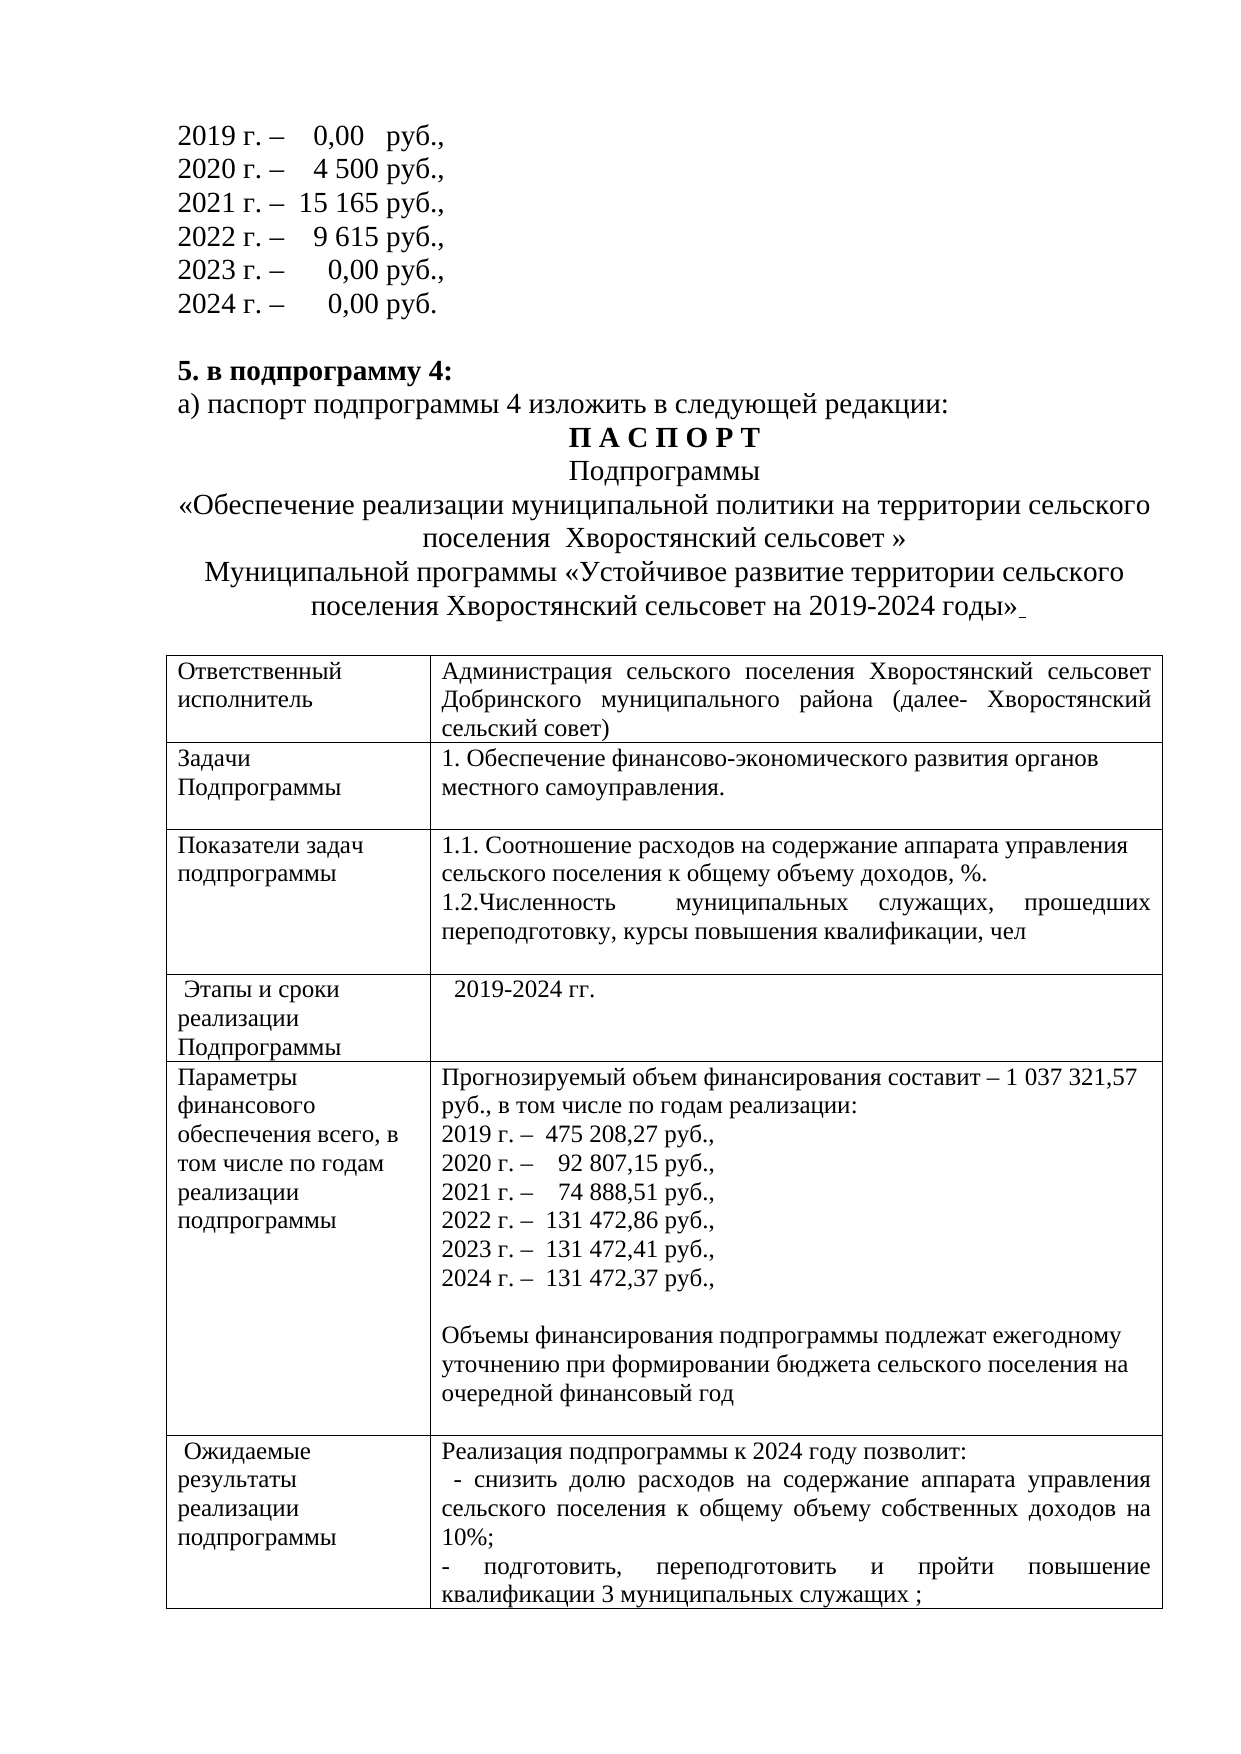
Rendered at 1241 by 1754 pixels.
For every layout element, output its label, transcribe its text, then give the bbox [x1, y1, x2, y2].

text П А С П О Р Т [177, 420, 1152, 453]
table_cell 2019-2024 гг. [431, 975, 1162, 1061]
text 5. в подпрограмму 4: [177, 353, 1152, 386]
text а) паспорт подпрограммы 4 изложить в следующей редакции: [177, 386, 1152, 420]
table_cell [431, 1436, 1162, 1608]
table_header Ответственный исполнитель [167, 656, 430, 742]
text Муниципальной программы «Устойчивое развитие территории сельского поселения Хворостянский сельсовет на 2019-2024 годы» [177, 554, 1152, 621]
table_cell 1. Обеспечение финансово-экономического развития органов местного самоуправления. [431, 743, 1162, 829]
text 2024 г. – 0,00 руб. [177, 286, 1152, 319]
text «Обеспечение реализации муниципальной политики на территории сельского поселения Хворостянский сельсовет » [177, 487, 1152, 554]
table_cell Показатели задач подпрограммы [167, 830, 430, 973]
table_cell 1.1. Соотношение расходов на содержание аппарата управления сельского поселения к общему объему доходов, %. 1.2.Численность муниципальных служащих, прошедших переподготовку, курсы повышения квалификации, чел [431, 830, 1162, 973]
table_cell Параметры финансового обеспечения всего, в том числе по годам реализации подпрограммы [167, 1062, 430, 1435]
text 2020 г. – 4 500 руб., [177, 152, 1152, 185]
text 2019 г. – 0,00 руб., [177, 118, 1152, 152]
table_cell Этапы и сроки реализации Подпрограммы [167, 975, 430, 1061]
text Подпрограммы [177, 453, 1152, 487]
text 2021 г. – 15 165 руб., [177, 185, 1152, 219]
table_cell Прогнозируемый объем финансирования составит – 1 037 321,57 руб., в том числе по годам реализации: 2019 г. – 475 208,27 руб., 2020 г. – 92 807,15 руб., 2021 г. – 74 888,51 руб., 2022 г. – 131 472,86 руб., 2023 г. – 131 472,41 руб., 2024 г. – 131 472,37 руб., Объемы финансирования подпрограммы подлежат ежегодному уточнению при формировании бюджета сельского поселения на очередной финансовый год [431, 1062, 1162, 1435]
table_cell Задачи Подпрограммы [167, 743, 430, 829]
table_header Администрация сельского поселения Хворостянский сельсовет Добринского муниципального района (далее- Хворостянский сельский совет) [431, 656, 1162, 742]
text 2023 г. – 0,00 руб., [177, 252, 1152, 286]
text 2022 г. – 9 615 руб., [177, 219, 1152, 252]
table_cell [167, 1436, 430, 1608]
